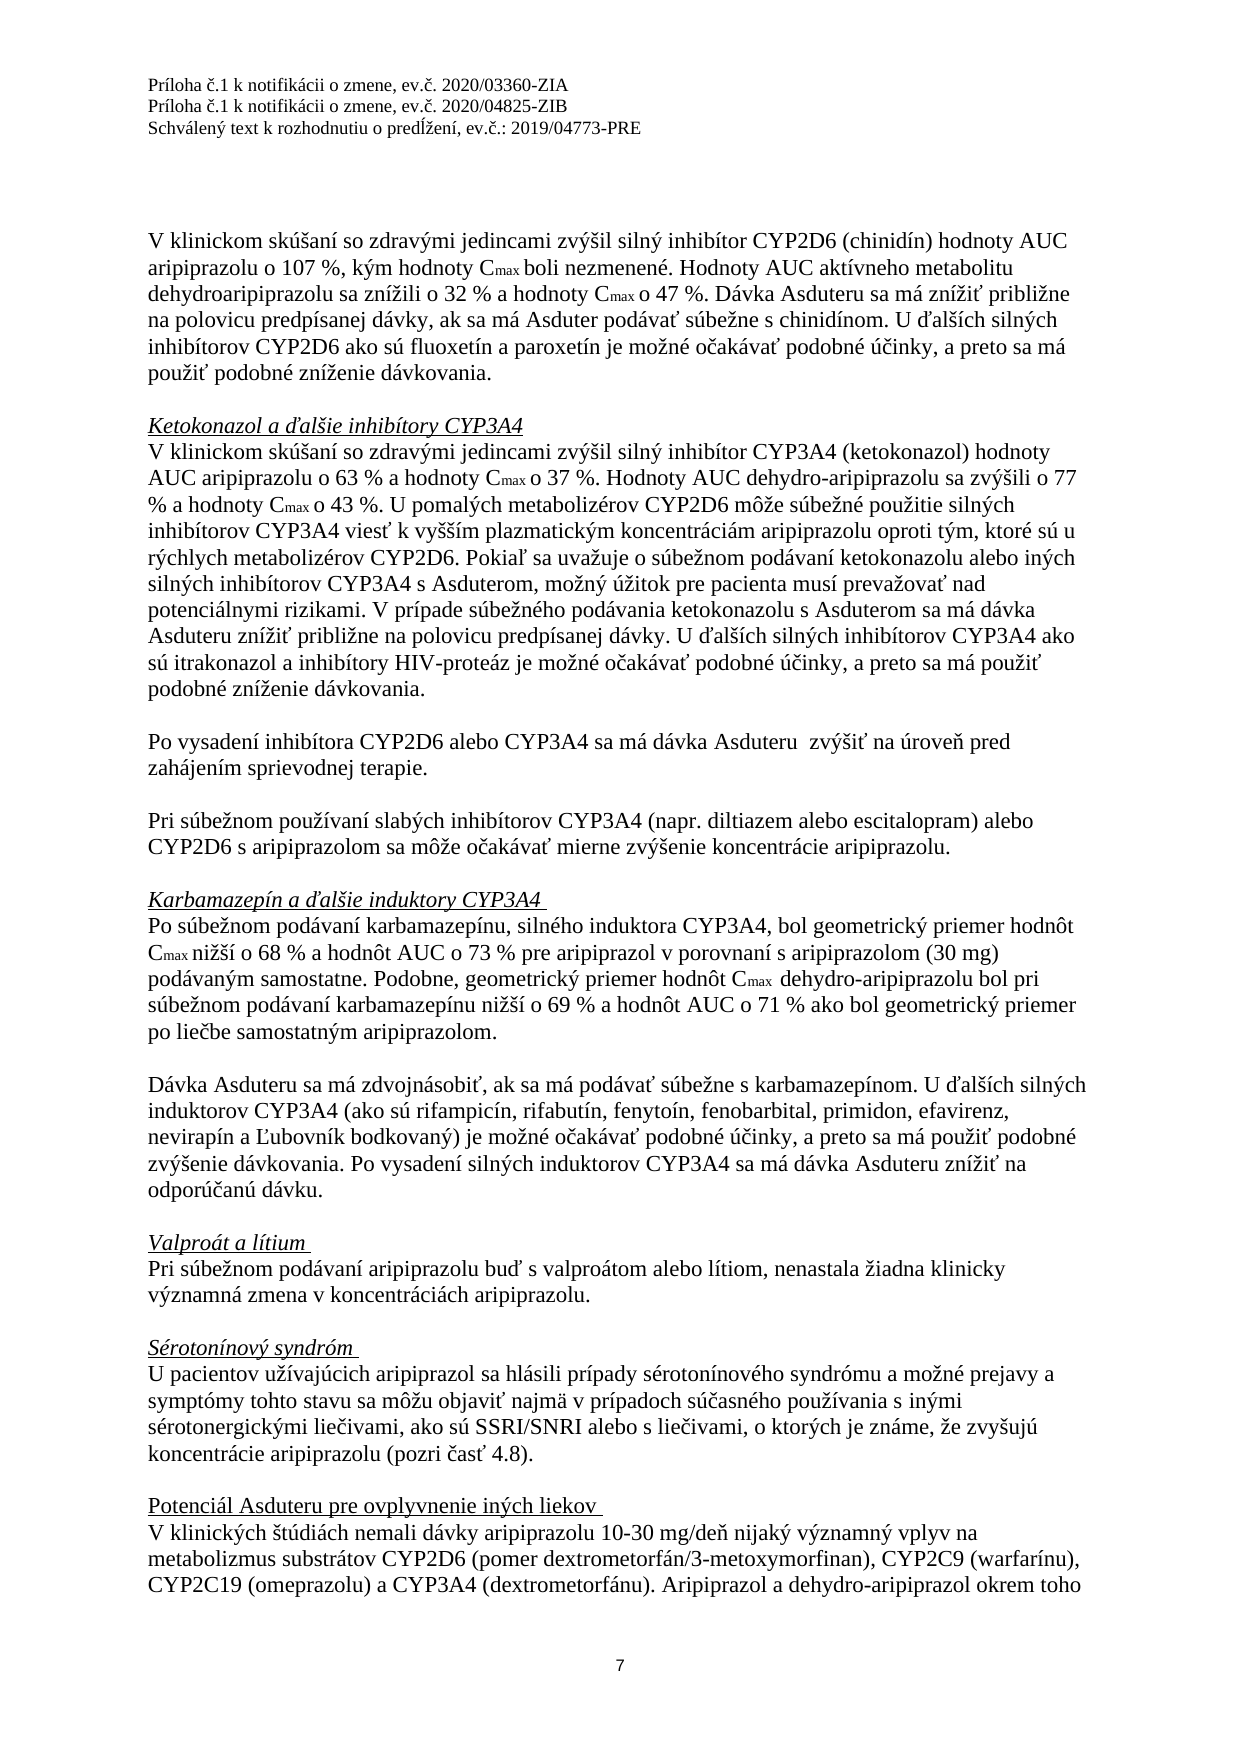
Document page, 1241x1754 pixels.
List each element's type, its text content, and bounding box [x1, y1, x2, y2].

text Valproát a lítium [148, 1229, 1092, 1255]
text Dávka Asduteru sa má zdvojnásobiť, ak sa má podávať súbežne s karbamazepínom. U ďalších silných induktorov CYP3A4 (ako sú rifampicín, rifabutín, fenytoín, fenobarbital, primidon, efavirenz, nevirapín a Ľubovník bodkovaný) je možné očakávať podobné účinky, a preto sa má použiť podobné zvýšenie dávkovania. Po vysadení silných induktorov CYP3A4 sa má dávka Asduteru znížiť na odporúčanú dávku. [148, 1071, 1092, 1202]
text Sérotonínový syndróm [148, 1334, 1092, 1361]
text U pacientov užívajúcich aripiprazol sa hlásili prípady sérotonínového syndrómu a možné prejavy a symptómy tohto stavu sa môžu objaviť najmä v prípadoch súčasného používania s inými sérotonergickými liečivami, ako sú SSRI/SNRI alebo s liečivami, o ktorých je známe, že zvyšujú koncentrácie aripiprazolu (pozri časť 4.8). [148, 1361, 1092, 1466]
text Po súbežnom podávaní karbamazepínu, silného induktora CYP3A4, bol geometrický priemer hodnôt Cmax nižší o 68 % a hodnôt AUC o 73 % pre aripiprazol v porovnaní s aripiprazolom (30 mg) podávaným samostatne. Podobne, geometrický priemer hodnôt Cmax dehydro-aripiprazolu bol pri súbežnom podávaní karbamazepínu nižší o 69 % a hodnôt AUC o 71 % ako bol geometrický priemer po liečbe samostatným aripiprazolom. [148, 912, 1092, 1044]
text Pri súbežnom podávaní aripiprazolu buď s valproátom alebo lítiom, nenastala žiadna klinicky významná zmena v koncentráciách aripiprazolu. [148, 1255, 1092, 1308]
text Karbamazepín a ďalšie induktory CYP3A4 [148, 886, 1092, 912]
text Ketokonazol a ďalšie inhibítory CYP3A4 [148, 412, 1092, 438]
text Pri súbežnom používaní slabých inhibítorov CYP3A4 (napr. diltiazem alebo escitalopram) alebo CYP2D6 s aripiprazolom sa môže očakávať mierne zvýšenie koncentrácie aripiprazolu. [148, 807, 1092, 860]
text V klinickom skúšaní so zdravými jedincami zvýšil silný inhibítor CYP3A4 (ketokonazol) hodnoty AUC aripiprazolu o 63 % a hodnoty Cmax o 37 %. Hodnoty AUC dehydro-aripiprazolu sa zvýšili o 77 % a hodnoty Cmax o 43 %. U pomalých metabolizérov CYP2D6 môže súbežné použitie silných inhibítorov CYP3A4 viesť k vyšším plazmatickým koncentráciám aripiprazolu oproti tým, ktoré sú u rýchlych metabolizérov CYP2D6. Pokiaľ sa uvažuje o súbežnom podávaní ketokonazolu alebo iných silných inhibítorov CYP3A4 s Asduterom, možný úžitok pre pacienta musí prevažovať nad potenciálnymi rizikami. V prípade súbežného podávania ketokonazolu s Asduterom sa má dávka Asduteru znížiť približne na polovicu predpísanej dávky. U ďalších silných inhibítorov CYP3A4 ako sú itrakonazol a inhibítory HIV-proteáz je možné očakávať podobné účinky, a preto sa má použiť podobné zníženie dávkovania. [148, 438, 1092, 702]
text V klinickom skúšaní so zdravými jedincami zvýšil silný inhibítor CYP2D6 (chinidín) hodnoty AUC aripiprazolu o 107 %, kým hodnoty Cmax boli nezmenené. Hodnoty AUC aktívneho metabolitu dehydroaripiprazolu sa znížili o 32 % a hodnoty Cmax o 47 %. Dávka Asduteru sa má znížiť približne na polovicu predpísanej dávky, ak sa má Asduter podávať súbežne s chinidínom. U ďalších silných inhibítorov CYP2D6 ako sú fluoxetín a paroxetín je možné očakávať podobné účinky, a preto sa má použiť podobné zníženie dávkovania. [148, 227, 1092, 385]
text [148, 1519, 1092, 1598]
text Po vysadení inhibítora CYP2D6 alebo CYP3A4 sa má dávka Asduteru zvýšiť na úroveň pred zahájením sprievodnej terapie. [148, 728, 1092, 781]
text Potenciál Asduteru pre ovplyvnenie iných liekov [148, 1492, 1092, 1519]
